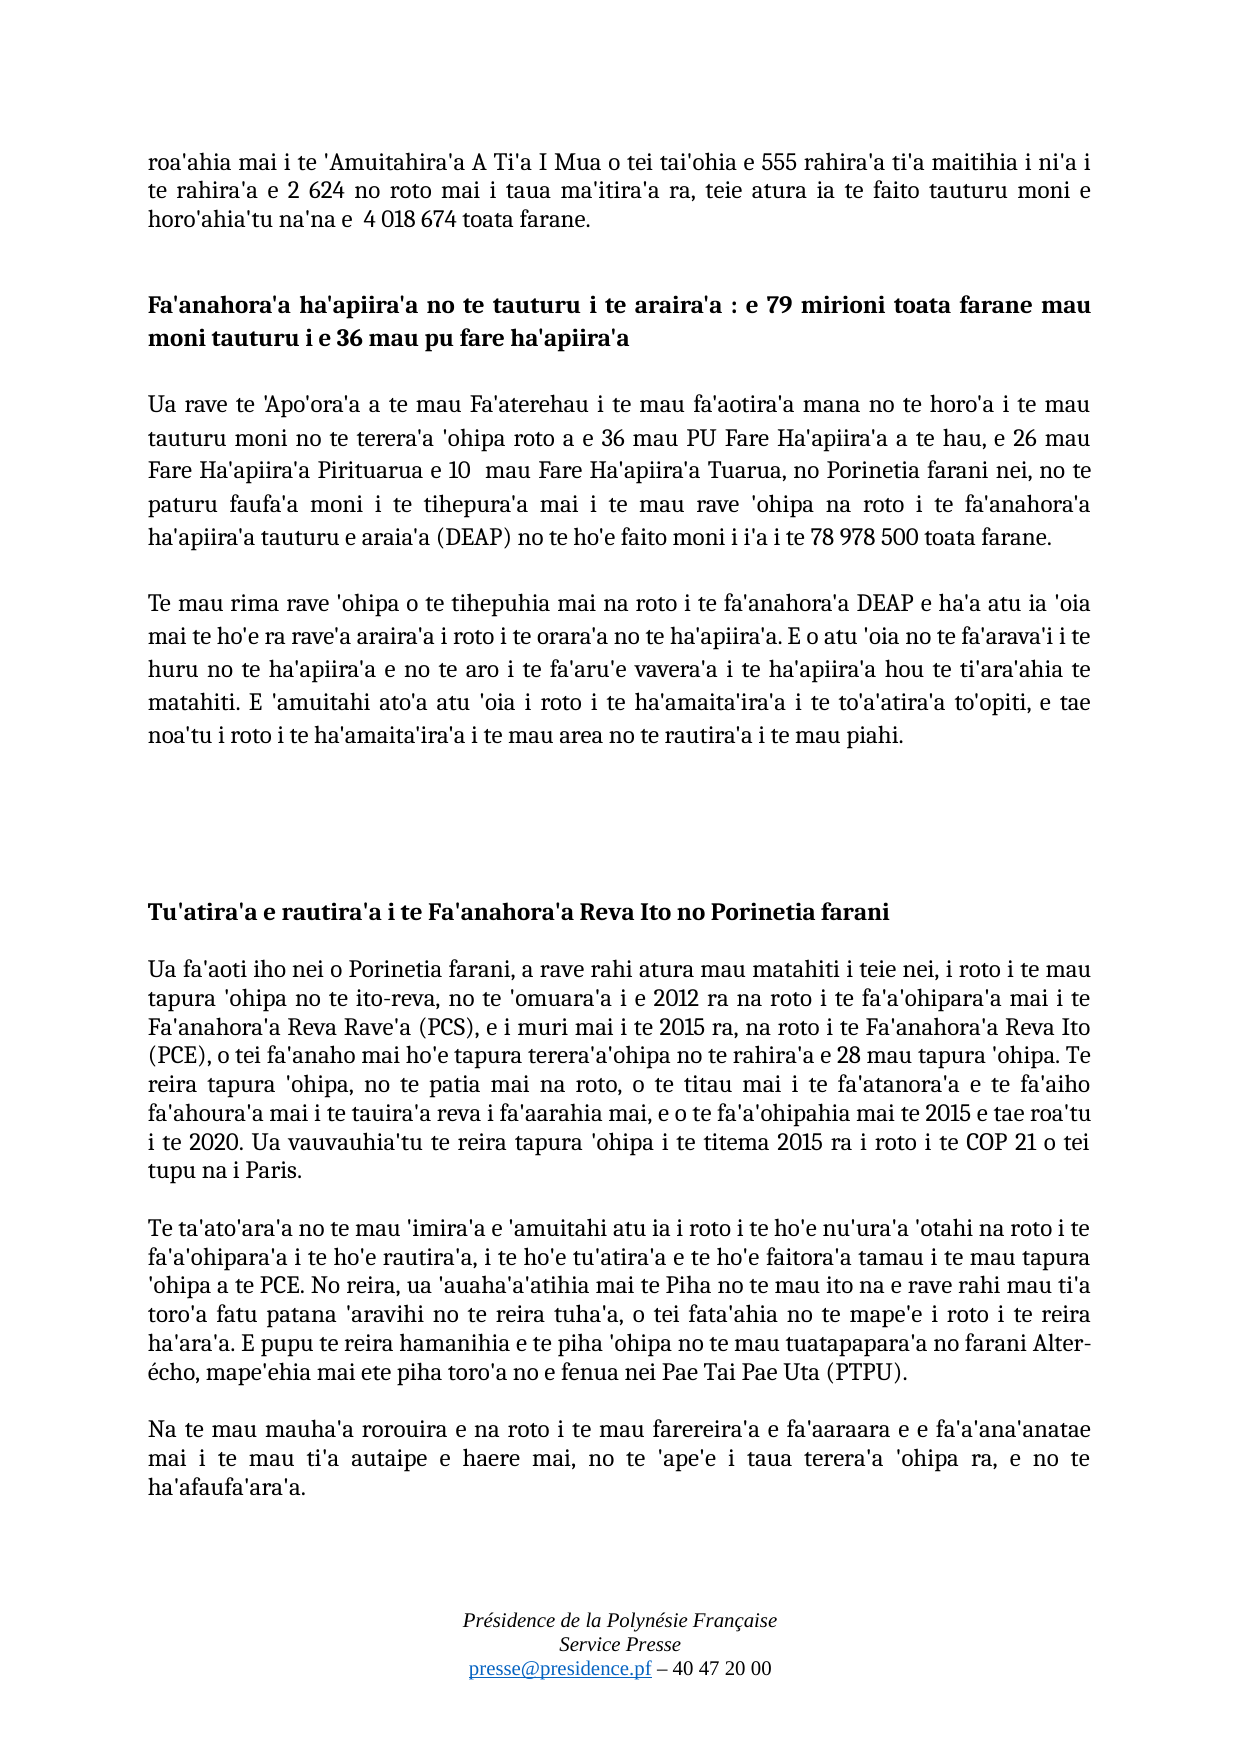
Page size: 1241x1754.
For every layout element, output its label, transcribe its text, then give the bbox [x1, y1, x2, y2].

text Te ta'ato'ara'a no te mau 'imira'a e 'amuitahi atu ia i roto i te ho'e nu'ura'a 'otahi na roto i te fa'a'ohipara'a i te ho'e rautira'a, i te ho'e tu'atira'a e te ho'e faitora'a tamau i te mau tapura 'ohipa a te PCE. No reira, ua 'auaha'a'atihia mai te Piha no te mau ito na e rave rahi mau ti'a toro'a fatu patana 'aravihi no te reira tuha'a, o tei fata'ahia no te mape'e i roto i te reira ha'ara'a. E pupu te reira hamanihia e te piha 'ohipa no te mau tuatapapara'a no farani Alter-écho, mape'ehia mai ete piha toro'a no e fenua nei Pae Tai Pae Uta (PTPU). [148, 1214, 1093, 1386]
text Ua rave te 'Apo'ora'a a te mau Fa'aterehau i te mau fa'aotira'a mana no te horo'a i te mau tauturu moni no te terera'a 'ohipa roto a e 36 mau PU Fare Ha'apiira'a a te hau, e 26 mau Fare Ha'apiira'a Pirituarua e 10 mau Fare Ha'apiira'a Tuarua, no Porinetia farani nei, no te paturu faufa'a moni i te tihepura'a mai i te mau rave 'ohipa na roto i te fa'anahora'a ha'apiira'a tauturu e araia'a (DEAP) no te ho'e faito moni i i'a i te 78 978 500 toata farane. [148, 390, 1093, 551]
text Na te mau mauha'a rorouira e na roto i te mau farereira'a e fa'aaraara e e fa'a'ana'anatae mai i te mau ti'a autaipe e haere mai, no te 'ape'e i taua terera'a 'ohipa ra, e no te ha'afaufa'ara'a. [148, 1415, 1093, 1501]
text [148, 148, 1093, 234]
text Te mau rima rave 'ohipa o te tihepuhia mai na roto i te fa'anahora'a DEAP e ha'a atu ia 'oia mai te ho'e ra rave'a araira'a i roto i te orara'a no te ha'apiira'a. E o atu 'oia no te fa'arava'i i te huru no te ha'apiira'a e no te aro i te fa'aru'e vavera'a i te ha'apiira'a hou te ti'ara'ahia te matahiti. E 'amuitahi ato'a atu 'oia i roto i te ha'amaita'ira'a i te to'a'atira'a to'opiti, e tae noa'tu i roto i te ha'amaita'ira'a i te mau area no te rautira'a i te mau piahi. [148, 588, 1093, 749]
text Tu'atira'a e rautira'a i te Fa'anahora'a Reva Ito no Porinetia farani [148, 897, 1093, 926]
text Fa'anahora'a ha'apiira'a no te tauturu i te araira'a : e 79 mirioni toata farane mau moni tauturu i e 36 mau pu fare ha'apiira'a [148, 291, 1093, 353]
text Ua fa'aoti iho nei o Porinetia farani, a rave rahi atura mau matahiti i teie nei, i roto i te mau tapura 'ohipa no te ito-reva, no te 'omuara'a i e 2012 ra na roto i te fa'a'ohipara'a mai i te Fa'anahora'a Reva Rave'a (PCS), e i muri mai i te 2015 ra, na roto i te Fa'anahora'a Reva Ito (PCE), o tei fa'anaho mai ho'e tapura terera'a'ohipa no te rahira'a e 28 mau tapura 'ohipa. Te reira tapura 'ohipa, no te patia mai na roto, o te titau mai i te fa'atanora'a e te fa'aiho fa'ahoura'a mai i te tauira'a reva i fa'aarahia mai, e o te fa'a'ohipahia mai te 2015 e tae roa'tu i te 2020. Ua vauvauhia'tu te reira tapura 'ohipa i te titema 2015 ra i roto i te COP 21 o tei tupu na i Paris. [148, 955, 1093, 1185]
